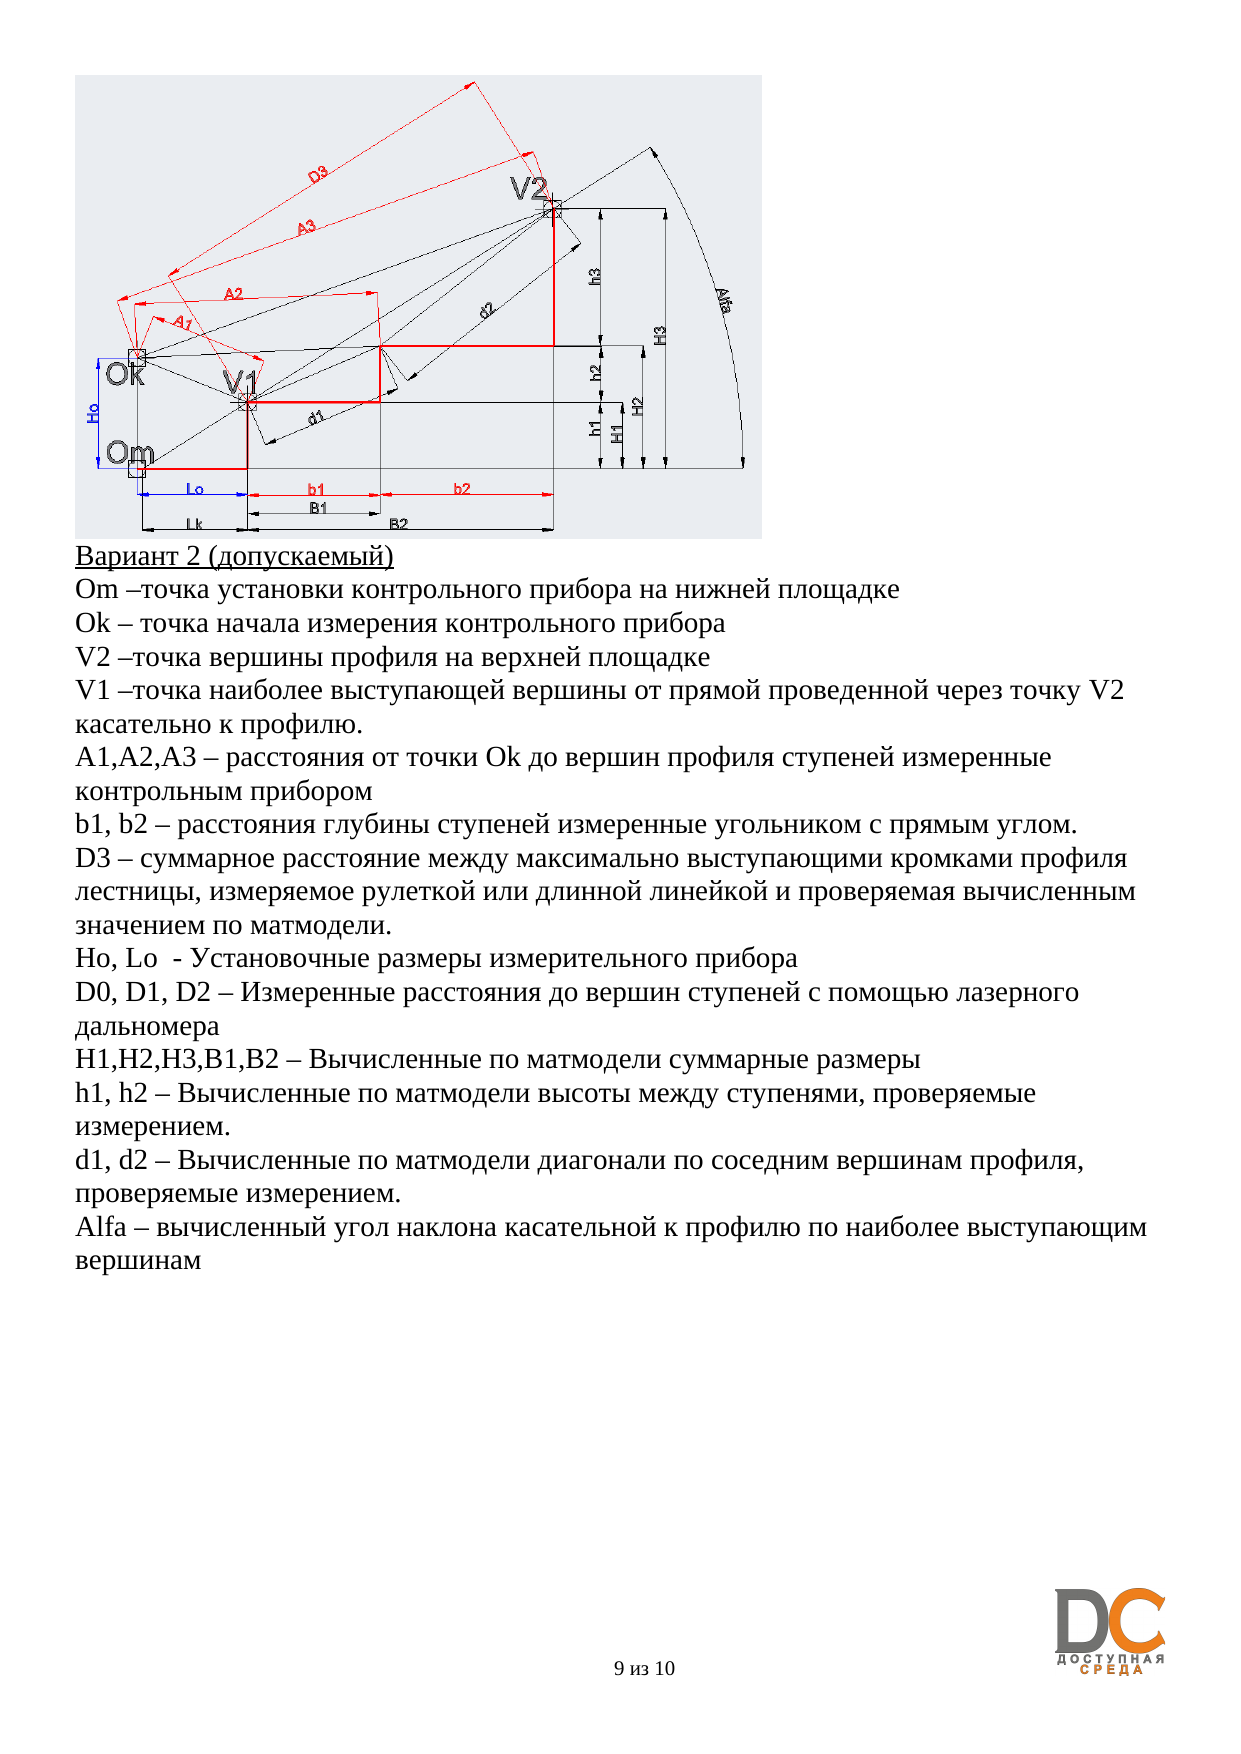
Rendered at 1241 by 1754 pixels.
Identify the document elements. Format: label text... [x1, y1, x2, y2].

text Но, Lо - Установочные размеры измерительного прибора [75, 941, 1165, 974]
text Ok – точка начала измерения контрольного прибора [75, 605, 1165, 639]
text V2 –точка вершины профиля на верхней площадке [75, 639, 1165, 672]
picture [75, 75, 762, 539]
text H1,H2,H3,B1,B2 – Вычисленные по матмодели суммарные размеры [75, 1041, 1165, 1075]
text Alfa – вычисленный угол наклона касательной к профилю по наиболее выступающим вершинам [75, 1209, 1165, 1276]
text D3 – суммарное расстояние между максимально выступающими кромками профиля лестницы, измеряемое рулеткой или длинной линейкой и проверяемая вычисленным значением по матмодели. [75, 840, 1165, 941]
text A1,A2,A3 – расстояния от точки Ok до вершин профиля ступеней измеренные контрольным прибором [75, 739, 1165, 806]
text h1, h2 – Вычисленные по матмодели высоты между ступенями, проверяемые измерением. [75, 1075, 1165, 1142]
text b1, b2 – расстояния глубины ступеней измеренные угольником с прямым углом. [75, 806, 1165, 840]
text D0, D1, D2 – Измеренные расстояния до вершин ступеней с помощью лазерного дальномера [75, 974, 1165, 1041]
text Вариант 2 (допускаемый) [75, 538, 1165, 572]
text Om –точка установки контрольного прибора на нижней площадке [75, 572, 1165, 605]
text V1 –точка наиболее выступающей вершины от прямой проведенной через точку V2 касательно к профилю. [75, 672, 1165, 739]
text d1, d2 – Вычисленные по матмодели диагонали по соседним вершинам профиля, проверяемые измерением. [75, 1142, 1165, 1209]
picture [1055, 1588, 1166, 1676]
